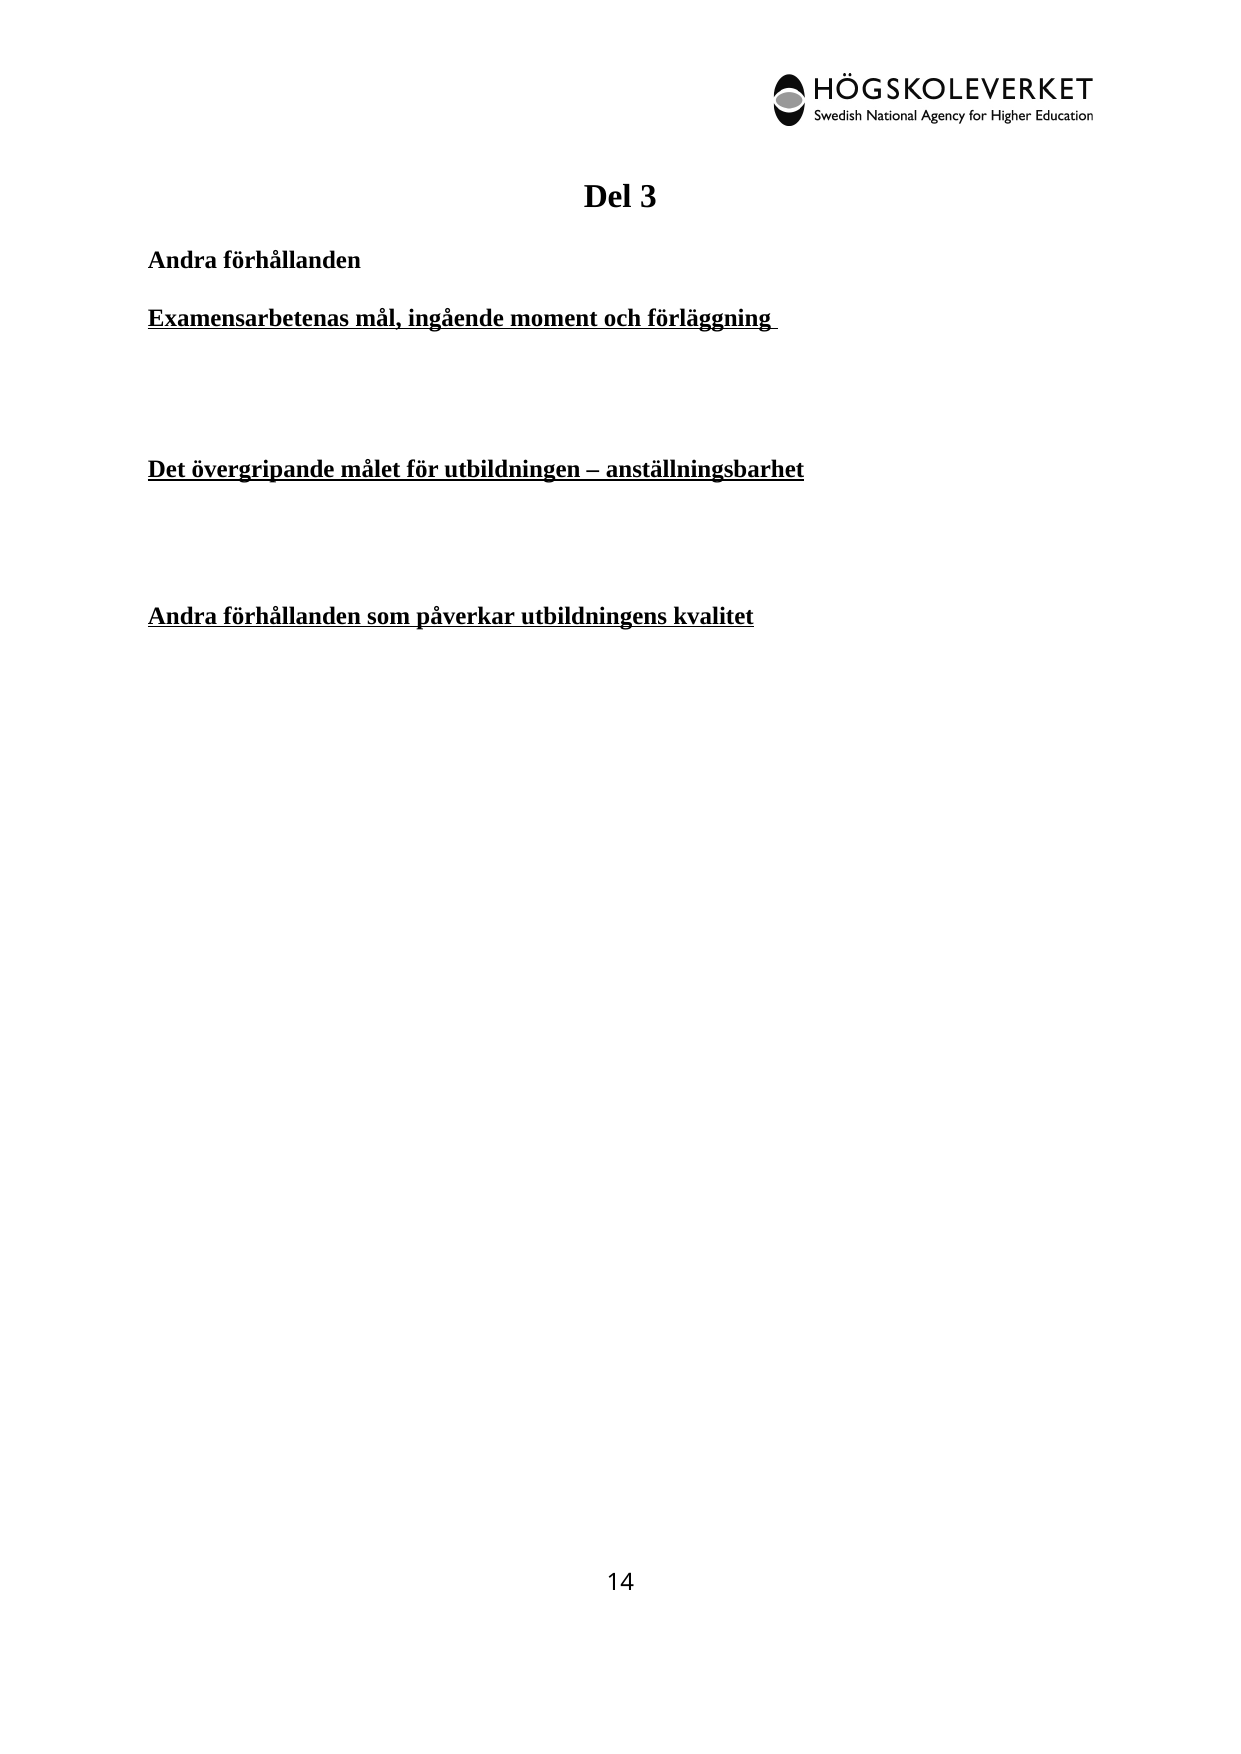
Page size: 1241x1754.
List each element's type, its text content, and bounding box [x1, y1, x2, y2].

subtitle Del 3 [148, 176, 1092, 214]
subtitle Andra förhållanden [148, 245, 1092, 274]
subtitle Examensarbetenas mål, ingående moment och förläggning [148, 303, 1092, 332]
picture [773, 73, 1093, 126]
text Andra förhållanden som påverkar utbildningens kvalitet [148, 601, 1092, 630]
subtitle Det övergripande målet för utbildningen – anställningsbarhet [148, 454, 1092, 483]
